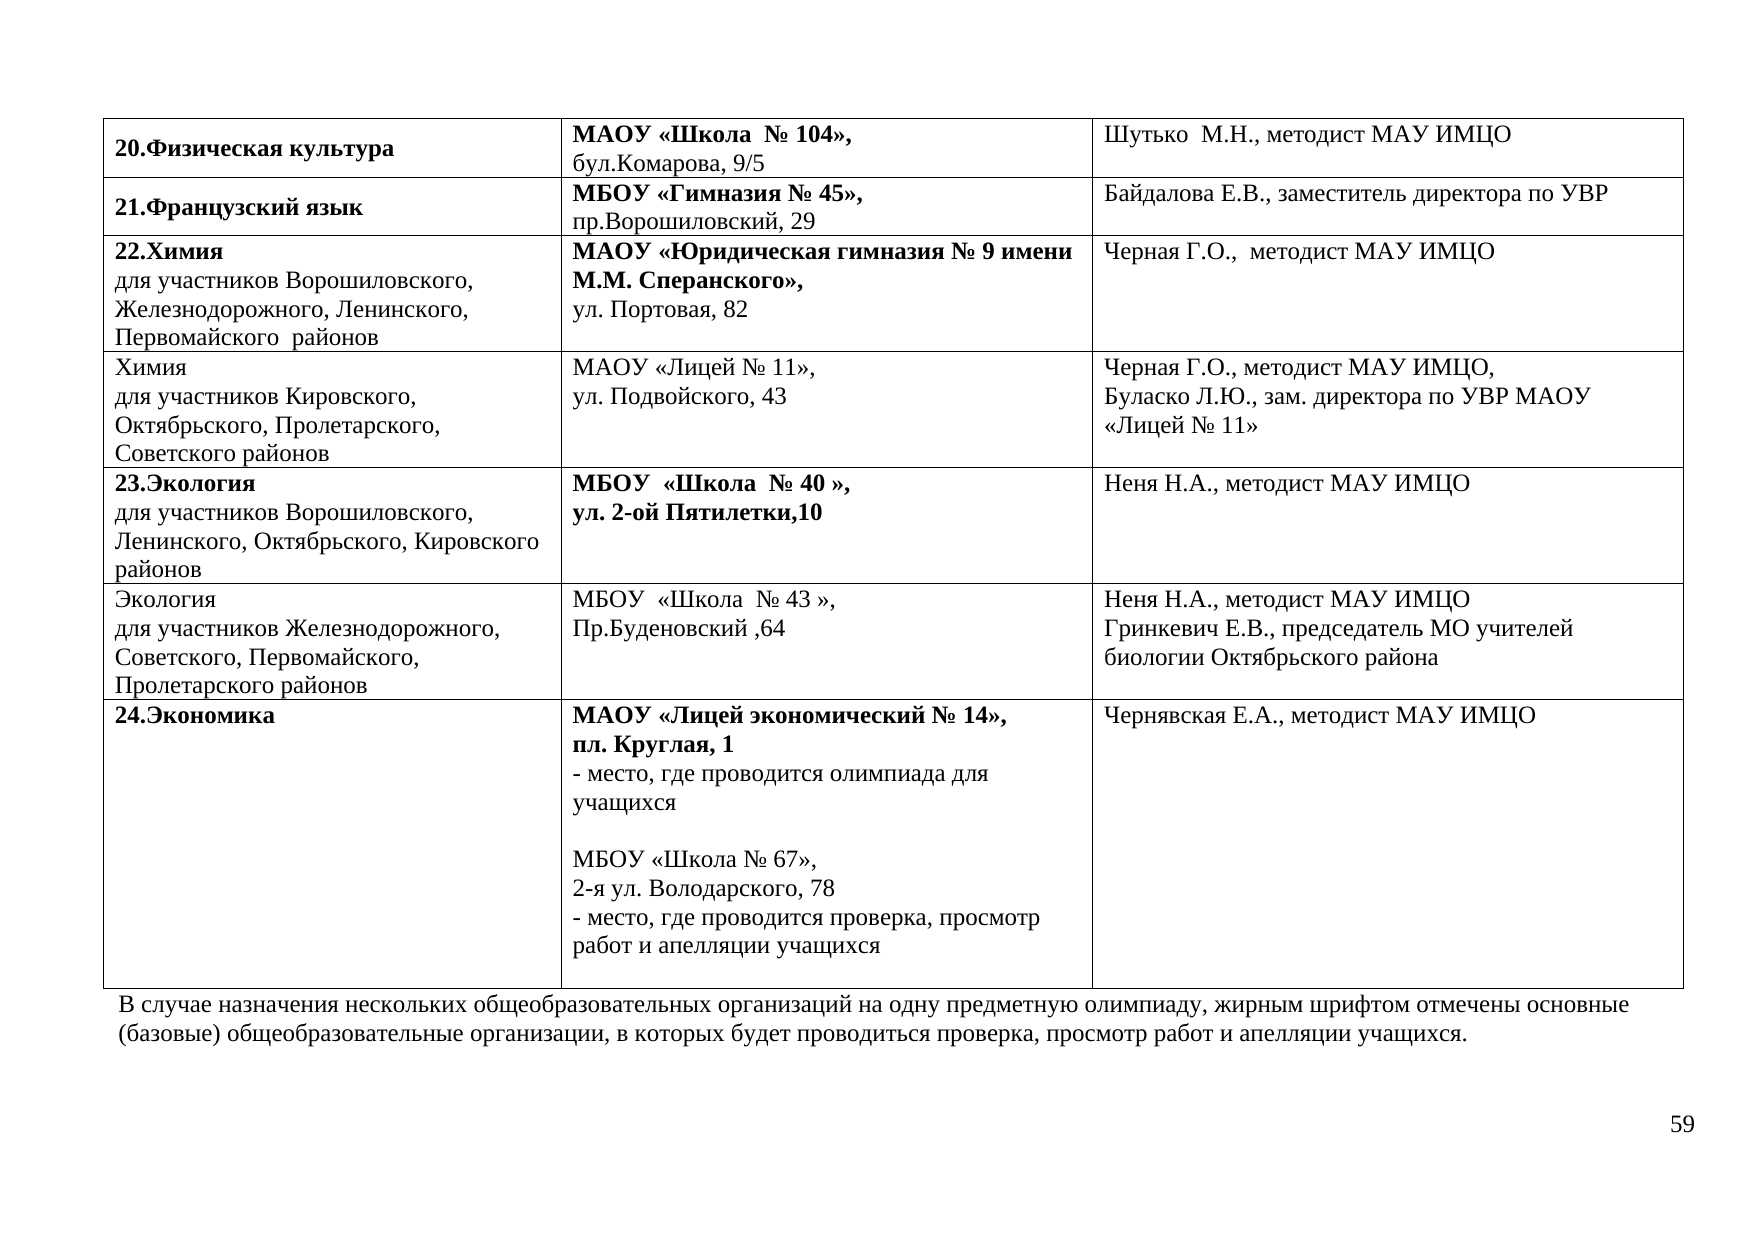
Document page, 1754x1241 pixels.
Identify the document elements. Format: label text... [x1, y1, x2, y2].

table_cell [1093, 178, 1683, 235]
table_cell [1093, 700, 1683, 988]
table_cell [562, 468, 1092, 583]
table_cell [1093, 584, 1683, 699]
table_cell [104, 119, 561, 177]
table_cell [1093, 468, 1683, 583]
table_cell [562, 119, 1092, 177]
text В случае назначения нескольких общеобразовательных организаций на одну предметную олимпиаду, жирным шрифтом отмечены основные (базовые) общеобразовательные организации, в которых будет проводиться проверка, просмотр работ и апелляции учащихся. [118, 989, 1695, 1046]
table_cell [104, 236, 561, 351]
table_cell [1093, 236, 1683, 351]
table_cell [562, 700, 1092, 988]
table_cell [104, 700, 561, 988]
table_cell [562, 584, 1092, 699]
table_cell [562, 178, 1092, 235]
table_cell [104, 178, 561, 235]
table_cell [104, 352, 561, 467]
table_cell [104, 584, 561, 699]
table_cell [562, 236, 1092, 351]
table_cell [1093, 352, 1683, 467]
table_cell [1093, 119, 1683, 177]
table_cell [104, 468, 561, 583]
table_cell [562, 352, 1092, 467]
